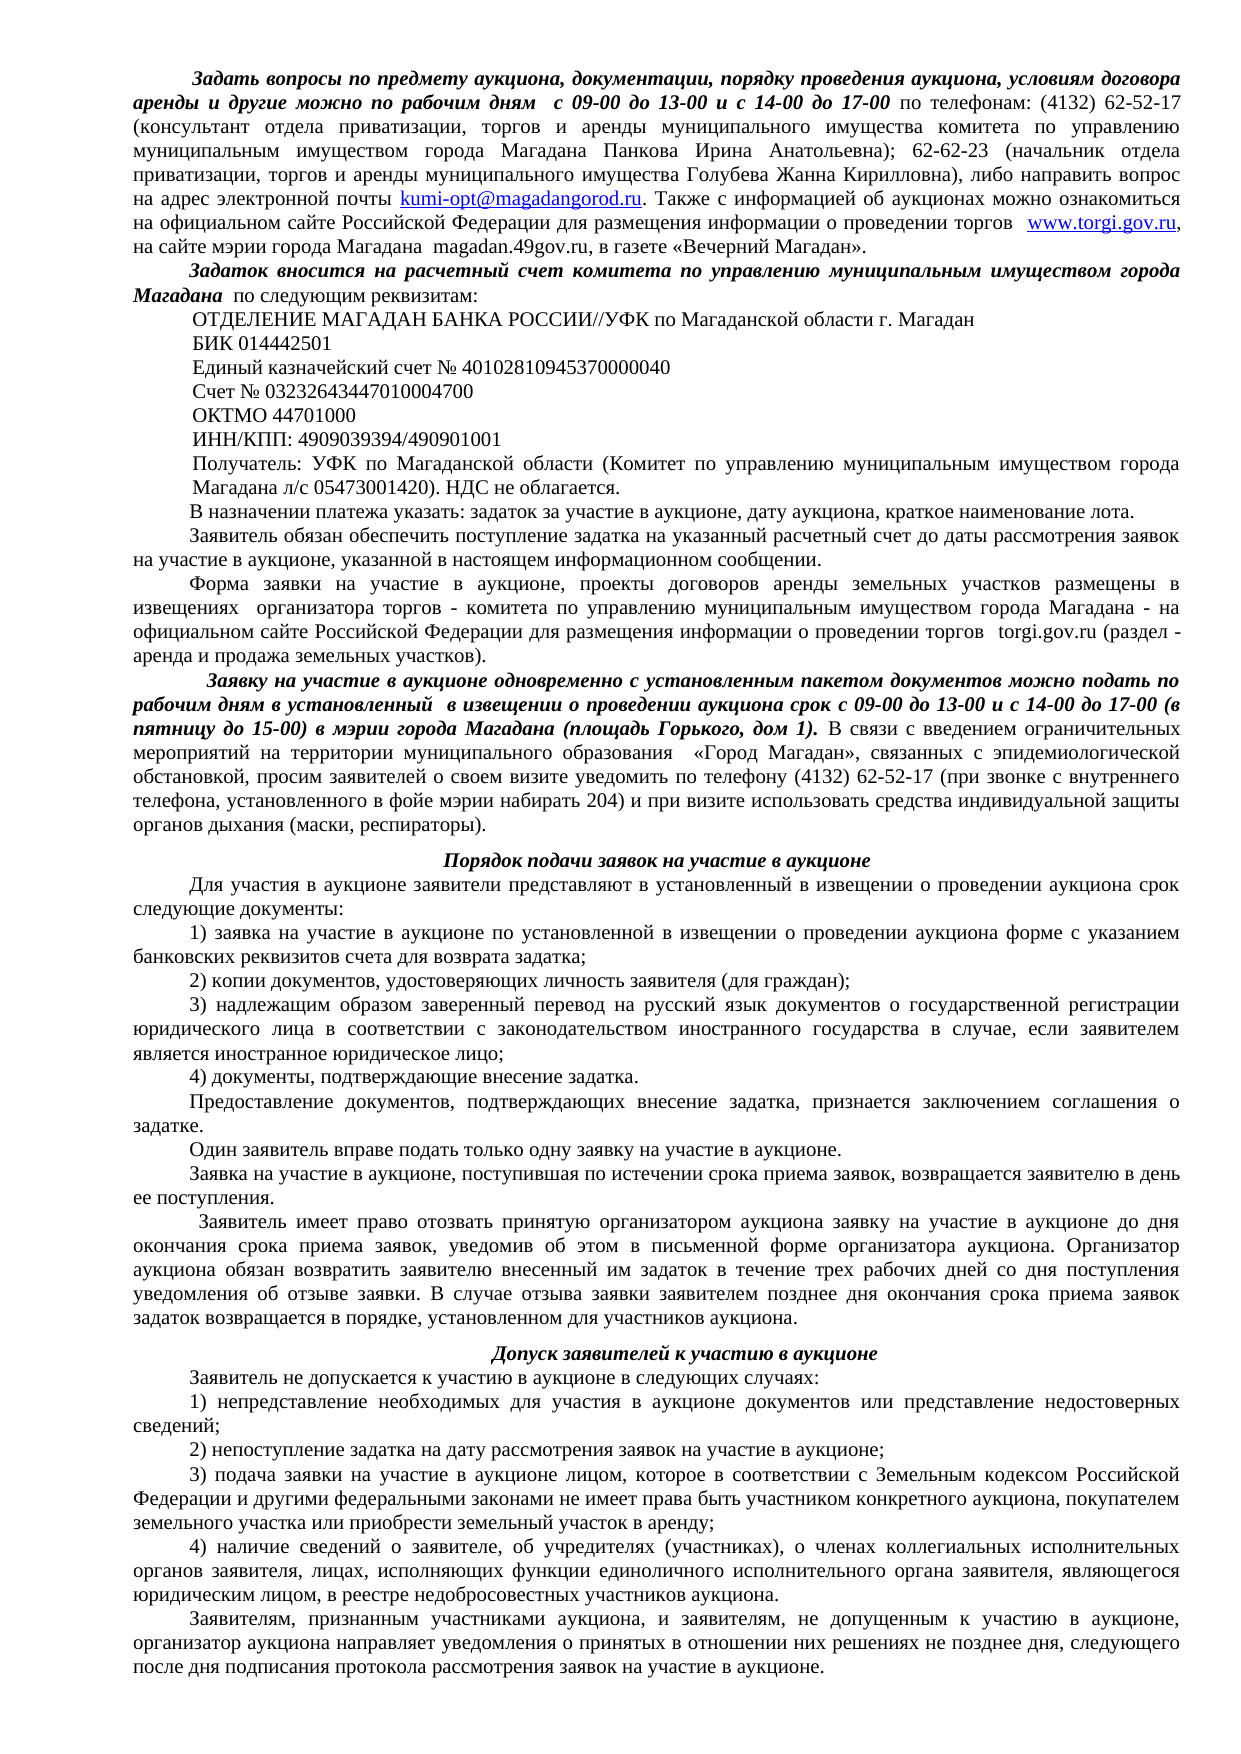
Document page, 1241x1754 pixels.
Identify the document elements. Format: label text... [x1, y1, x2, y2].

text Форма заявки на участие в аукционе, проекты договоров аренды земельных участков размещены в извещениях организатора торгов - комитета по управлению муниципальным имуществом города Магадана - на официальном сайте Российской Федерации для размещения информации о проведении торгов torgi.gov.ru (раздел - аренда и продажа земельных участков). [133, 571, 1181, 667]
text 1) непредставление необходимых для участия в аукционе документов или представление недостоверных сведений; [133, 1389, 1181, 1437]
text ИНН/КПП: 4909039394/490901001 [192, 427, 1181, 451]
text 4) наличие сведений о заявителе, об учредителях (участниках), о членах коллегиальных исполнительных органов заявителя, лицах, исполняющих функции единоличного исполнительного органа заявителя, являющегося юридическим лицом, в реестре недобросовестных участников аукциона. [133, 1534, 1181, 1606]
text 3) подача заявки на участие в аукционе лицом, которое в соответствии с Земельным кодексом Российской Федерации и другими федеральными законами не имеет права быть участником конкретного аукциона, покупателем земельного участка или приобрести земельный участок в аренду; [133, 1461, 1181, 1534]
text Счет № 03232643447010004700 [192, 379, 1181, 403]
text Заявитель обязан обеспечить поступление задатка на указанный расчетный счет до даты рассмотрения заявок на участие в аукционе, указанной в настоящем информационном сообщении. [133, 523, 1181, 571]
text Заявку на участие в аукционе одновременно с установленным пакетом документов можно подать по рабочим дням в установленный в извещении о проведении аукциона срок с 09-00 до 13-00 и с 14-00 до 17-00 (в пятницу до 15-00) в мэрии города Магадана (площадь Горького, дом 1). В связи с введением ограничительных мероприятий на территории муниципального образования «Город Магадан», связанных с эпидемиологической обстановкой, просим заявителей о своем визите уведомить по телефону (4132) 62-52-17 (при звонке с внутреннего телефона, установленного в фойе мэрии набирать 204) и при визите использовать средства индивидуальной защиты органов дыхания (маски, респираторы). [133, 667, 1181, 836]
text Для участия в аукционе заявители представляют в установленный в извещении о проведении аукциона срок следующие документы: [133, 872, 1181, 920]
text Единый казначейский счет № 40102810945370000040 [192, 355, 1181, 379]
text Заявка на участие в аукционе, поступившая по истечении срока приема заявок, возвращается заявителю в день ее поступления. [133, 1161, 1181, 1209]
text Заявитель не допускается к участию в аукционе в следующих случаях: [133, 1365, 1181, 1389]
text БИК 014442501 [192, 331, 1181, 355]
text 1) заявка на участие в аукционе по установленной в извещении о проведении аукциона форме с указанием банковских реквизитов счета для возврата задатка; [133, 920, 1181, 968]
text 3) надлежащим образом заверенный перевод на русский язык документов о государственной регистрации юридического лица в соответствии с законодательством иностранного государства в случае, если заявителем является иностранное юридическое лицо; [133, 992, 1181, 1064]
text Порядок подачи заявок на участие в аукционе [133, 848, 1181, 872]
text В назначении платежа указать: задаток за участие в аукционе, дату аукциона, краткое наименование лота. [133, 499, 1181, 523]
text Получатель: УФК по Магаданской области (Комитет по управлению муниципальным имуществом города Магадана л/с 05473001420). НДС не облагается. [192, 451, 1181, 499]
text Задаток вносится на расчетный счет комитета по управлению муниципальным имуществом города Магадана по следующим реквизитам: [133, 258, 1181, 307]
text ОТДЕЛЕНИЕ МАГАДАН БАНКА РОССИИ//УФК по Магаданской области г. Магадан [192, 307, 1181, 331]
text Заявителям, признанным участниками аукциона, и заявителям, не допущенным к участию в аукционе, организатор аукциона направляет уведомления о принятых в отношении них решениях не позднее дня, следующего после дня подписания протокола рассмотрения заявок на участие в аукционе. [133, 1606, 1181, 1678]
text Предоставление документов, подтверждающих внесение задатка, признается заключением соглашения о задатке. [133, 1088, 1181, 1137]
text Допуск заявителей к участию в аукционе [133, 1341, 1181, 1365]
text Задать вопросы по предмету аукциона, документации, порядку проведения аукциона, условиям договора аренды и другие можно по рабочим дням с 09-00 до 13-00 и с 14-00 до 17-00 по телефонам: (4132) 62-52-17 (консультант отдела приватизации, торгов и аренды муниципального имущества комитета по управлению муниципальным имуществом города Магадана Панкова Ирина Анатольевна); 62-62-23 (начальник отдела приватизации, торгов и аренды муниципального имущества Голубева Жанна Кирилловна), либо направить вопрос на адрес электронной почты kumi-opt@magadangorod.ru. Также с информацией об аукционах можно ознакомиться на официальном сайте Российской Федерации для размещения информации о проведении торгов www.torgi.gov.ru, на сайте мэрии города Магадана magadan.49gov.ru, в газете «Вечерний Магадан». [133, 66, 1181, 258]
text ОКТМО 44701000 [192, 403, 1181, 427]
text Один заявитель вправе подать только одну заявку на участие в аукционе. [133, 1137, 1181, 1161]
text 2) копии документов, удостоверяющих личность заявителя (для граждан); [133, 968, 1181, 992]
text Заявитель имеет право отозвать принятую организатором аукциона заявку на участие в аукционе до дня окончания срока приема заявок, уведомив об этом в письменной форме организатора аукциона. Организатор аукциона обязан возвратить заявителю внесенный им задаток в течение трех рабочих дней со дня поступления уведомления об отзыве заявки. В случае отзыва заявки заявителем позднее дня окончания срока приема заявок задаток возвращается в порядке, установленном для участников аукциона. [133, 1209, 1181, 1329]
text 2) непоступление задатка на дату рассмотрения заявок на участие в аукционе; [133, 1437, 1181, 1461]
text 4) документы, подтверждающие внесение задатка. [133, 1064, 1181, 1088]
